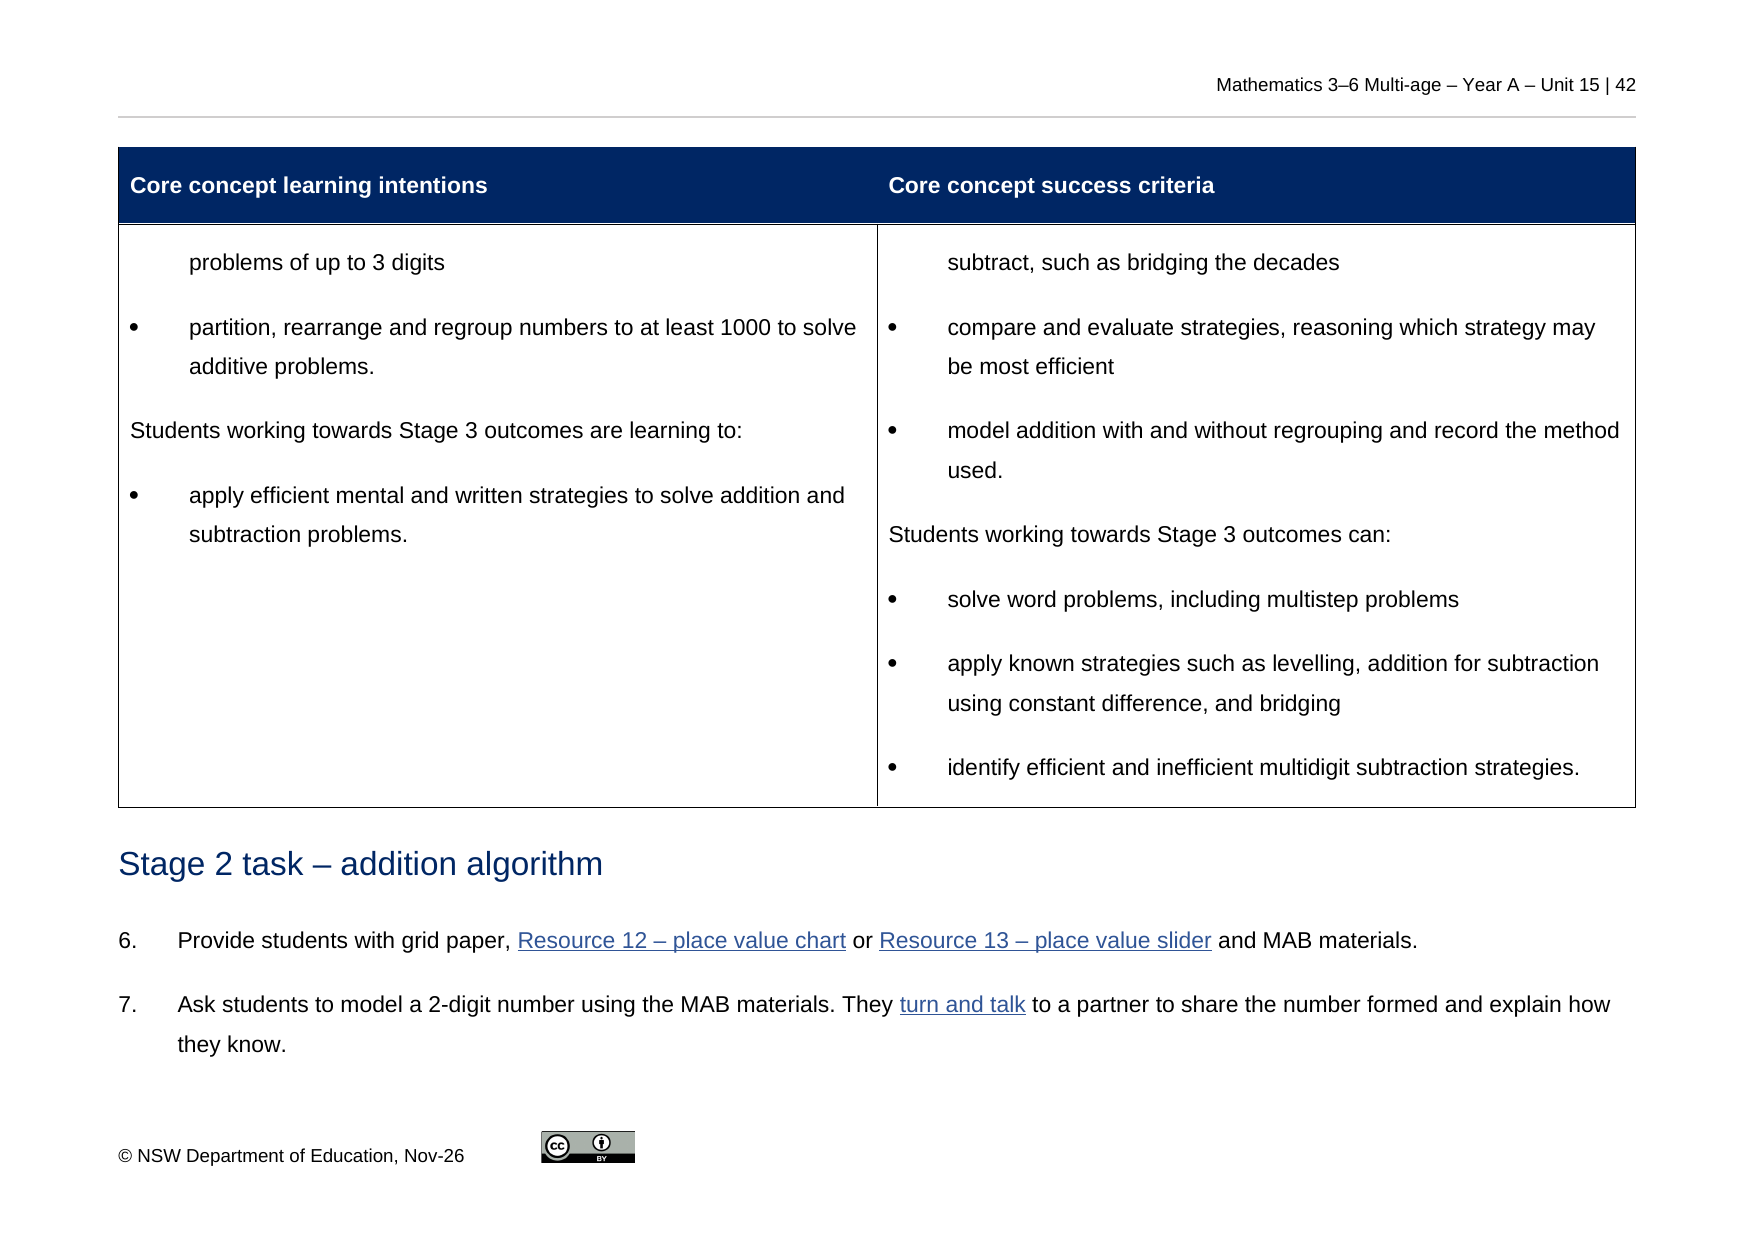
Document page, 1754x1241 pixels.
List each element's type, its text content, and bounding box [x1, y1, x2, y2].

subtitle Stage 2 task – addition algorithm [118, 844, 1636, 883]
list Provide students with grid paper, Resource 12 – place value chart or Resource 13 – place value slider and MAB materials. [118, 927, 1636, 953]
list Ask students to model a 2-digit number using the MAB materials. They turn and talk to a partner to share the number formed and explain how they know. [118, 991, 1636, 1057]
table_header Core concept learning intentions [119, 147, 877, 223]
picture [541, 1131, 635, 1163]
table_header Core concept success criteria [877, 147, 1635, 223]
